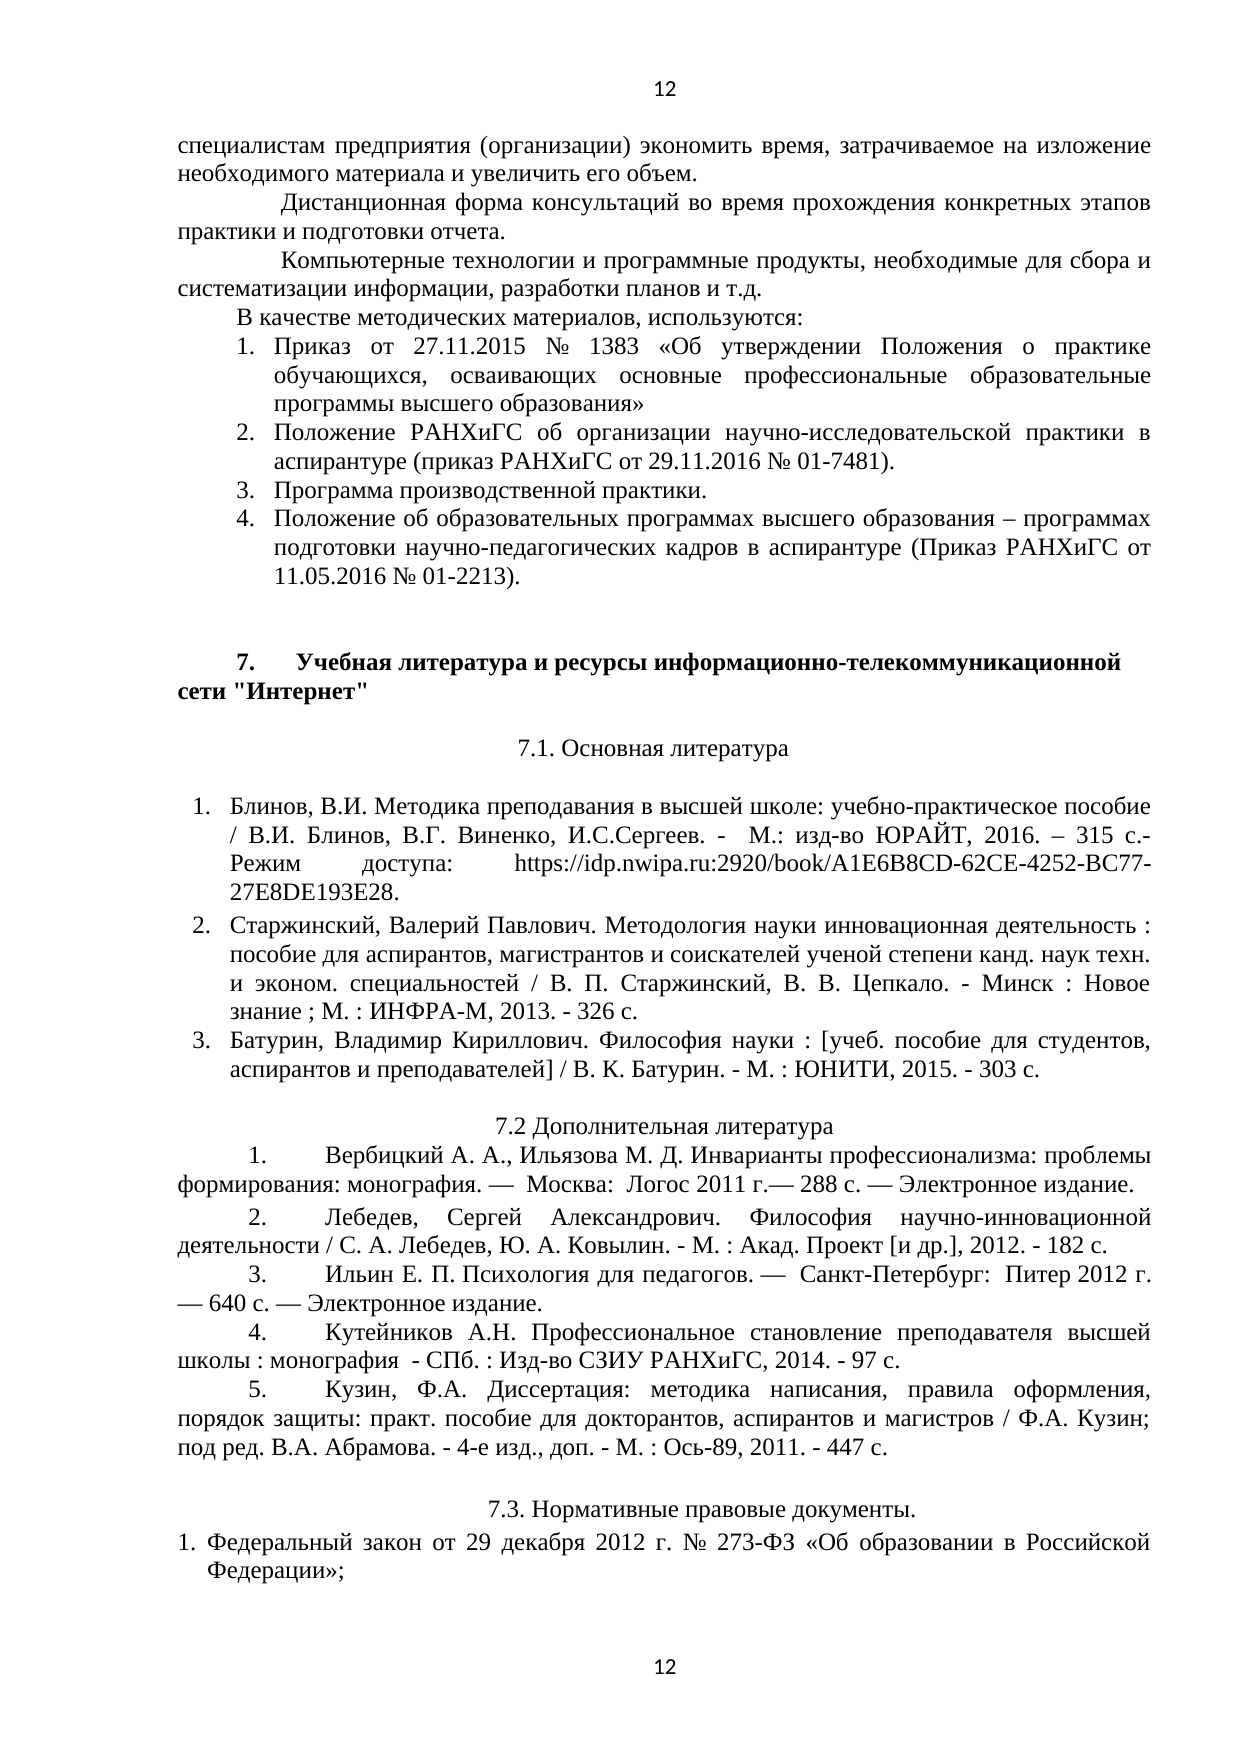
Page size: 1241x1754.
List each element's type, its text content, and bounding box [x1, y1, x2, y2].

list Блинов, В.И. Методика преподавания в высшей школе: учебно-практическое пособие / В.И. Блинов, В.Г. Виненко, И.С.Сергеев. - М.: изд-во ЮРАЙТ, 2016. – 315 с.- Режим доступа: https://idp.nwipa.ru:2920/book/A1E6B8CD-62CE-4252-BC77-27E8DE193E28. [192, 791, 1152, 906]
text Компьютерные технологии и программные продукты, необходимые для сбора и систематизации информации, разработки планов и т.д. [177, 245, 1152, 302]
list Кутейников А.Н. Профессиональное становление преподавателя высшей школы : монография - СПб. : Изд-во СЗИУ РАНХиГС, 2014. - 97 c. [177, 1317, 1152, 1374]
list 7.3. Нормативные правовые документы. [252, 1494, 1152, 1522]
list Программа производственной практики. [236, 475, 1152, 503]
list Федеральный закон от 29 декабря 2012 г. № 273-ФЗ «Об образовании в Российской Федерации»; [177, 1527, 1152, 1584]
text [177, 130, 1152, 187]
list Вербицкий А. А., Ильязова М. Д. Инварианты профессионализма: проблемы формирования: монография. — Москва: Логос 2011 г.— 288 с. — Электронное издание. [177, 1140, 1152, 1198]
text 7.2 Дополнительная литература [177, 1111, 1152, 1140]
list Лебедев, Сергей Александрович. Философия научно-инновационной деятельности / С. А. Лебедев, Ю. А. Ковылин. - М. : Акад. Проект [и др.], 2012. - 182 c. [177, 1202, 1152, 1259]
list Положение РАНХиГС об организации научно-исследовательской практики в аспирантуре (приказ РАНХиГС от 29.11.2016 № 01-7481). [236, 417, 1152, 475]
list Приказ от 27.11.2015 № 1383 «Об утверждении Положения о практике обучающихся, осваивающих основные профессиональные образовательные программы высшего образования» [236, 331, 1152, 417]
text 7.1. Основная литература [154, 733, 1152, 762]
list Ильин Е. П. Психология для педагогов. — Санкт-Петербург: Питер 2012 г.— 640 с. — Электронное издание. [177, 1259, 1152, 1317]
text 7. Учебная литература и ресурсы информационно-телекоммуникационной сети "Интернет" [177, 647, 1152, 705]
list Старжинский, Валерий Павлович. Методология науки инновационная деятельность : пособие для аспирантов, магистрантов и соискателей ученой степени канд. наук техн. и эконом. специальностей / В. П. Старжинский, В. В. Цепкало. - Минск : Новое знание ; М. : ИНФРА-М, 2013. - 326 c. [192, 910, 1152, 1025]
text В качестве методических материалов, используются: [177, 302, 1152, 331]
list Положение об образовательных программах высшего образования – программах подготовки научно-педагогических кадров в аспирантуре (Приказ РАНХиГС от 11.05.2016 № 01-2213). [236, 503, 1152, 590]
text Дистанционная форма консультаций во время прохождения конкретных этапов практики и подготовки отчета. [177, 187, 1152, 245]
list Батурин, Владимир Кириллович. Философия науки : [учеб. пособие для студентов, аспирантов и преподавателей] / В. К. Батурин. - М. : ЮНИТИ, 2015. - 303 c. [192, 1025, 1152, 1083]
list Кузин, Ф.А. Диссертация: методика написания, правила оформления, порядок защиты: практ. пособие для докторантов, аспирантов и магистров / Ф.А. Кузин; под ред. В.А. Абрамова. - 4-е изд., доп. - М. : Ось-89, 2011. - 447 c. [177, 1374, 1152, 1461]
